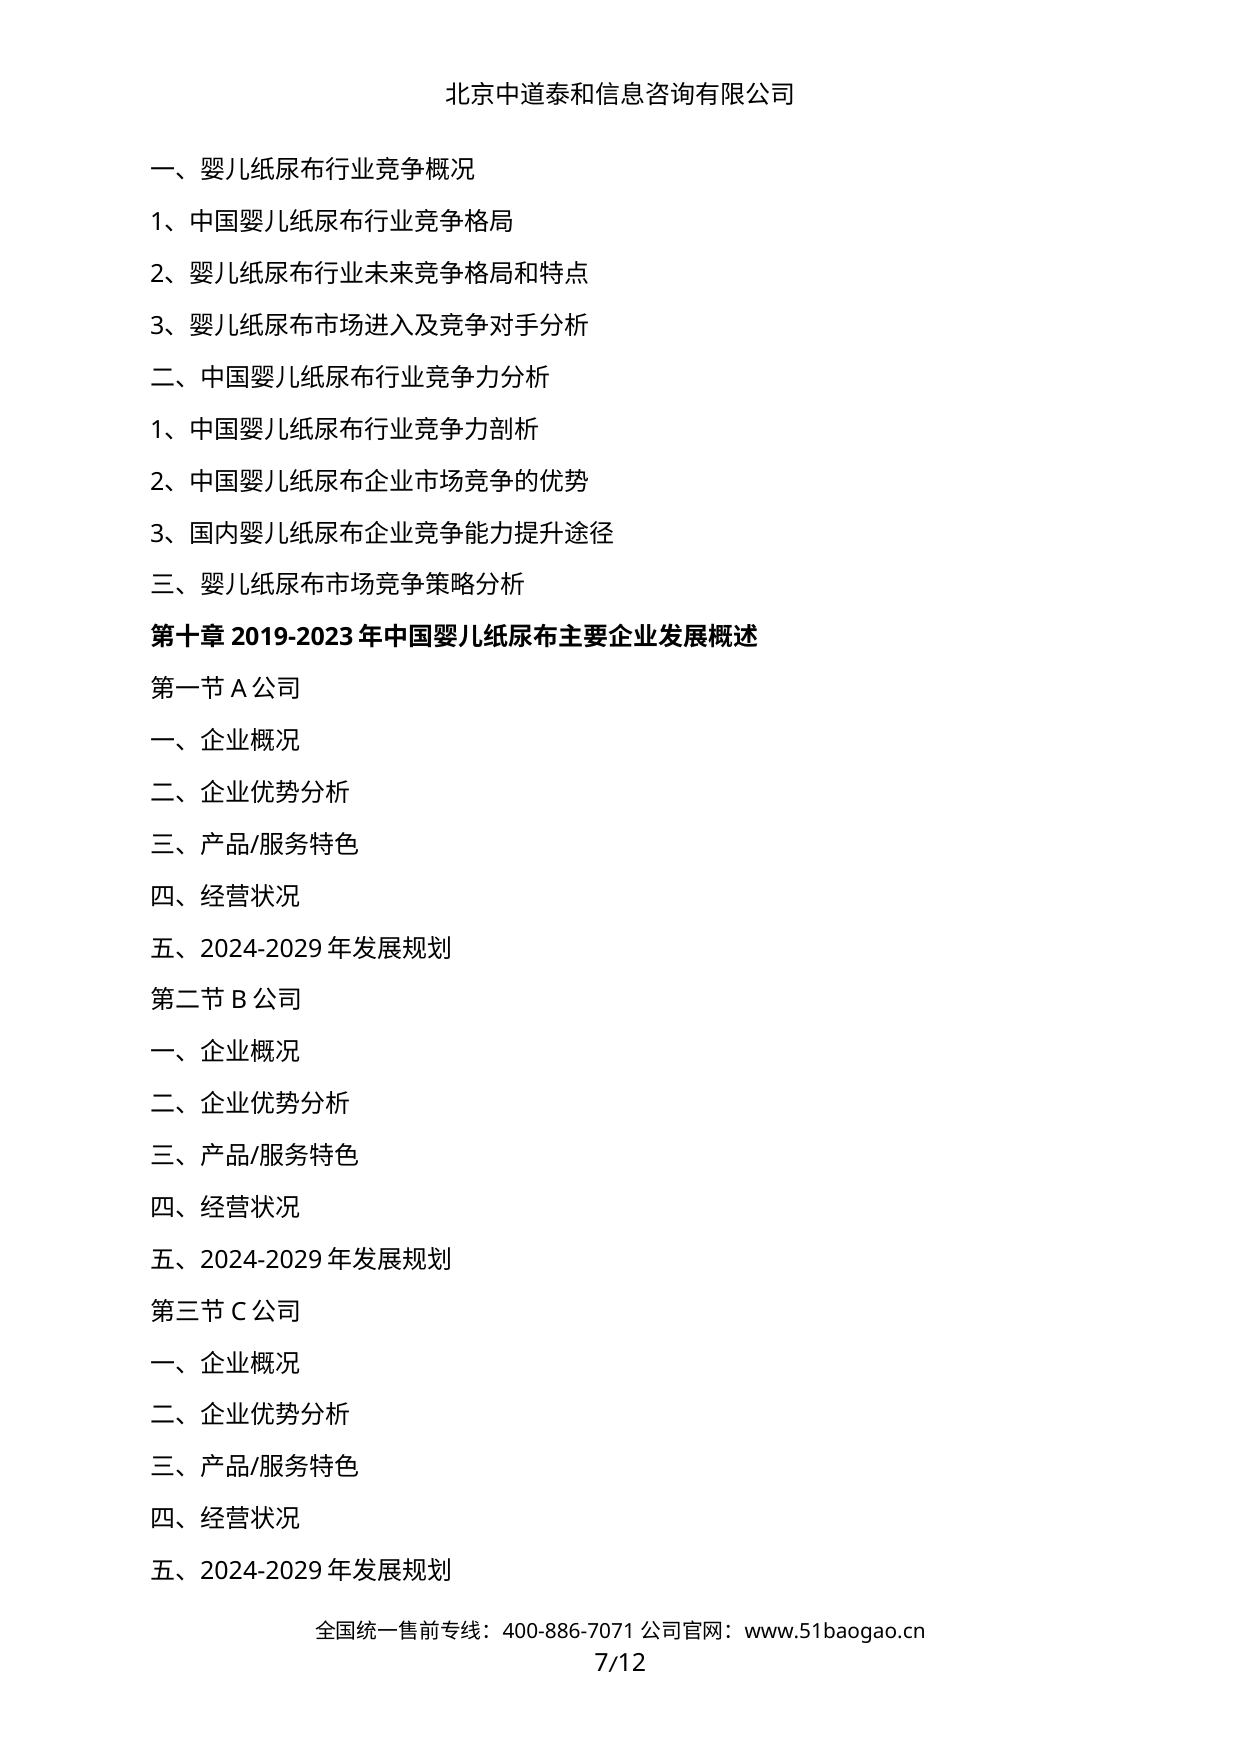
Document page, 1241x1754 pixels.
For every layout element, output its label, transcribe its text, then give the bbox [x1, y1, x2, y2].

text 三、产品/服务特色 [150, 824, 1090, 861]
text 二、企业优势分析 [150, 772, 1090, 809]
text 一、企业概况 [150, 1032, 1090, 1068]
text 3、婴儿纸尿布市场进入及竞争对手分析 [150, 306, 1090, 342]
text 3、国内婴儿纸尿布企业竞争能力提升途径 [150, 513, 1090, 549]
text 三、婴儿纸尿布市场竞争策略分析 [150, 565, 1090, 601]
text 二、企业优势分析 [150, 1084, 1090, 1120]
text 五、2024-2029年发展规划 [150, 1239, 1090, 1276]
text 1、中国婴儿纸尿布行业竞争力剖析 [150, 409, 1090, 446]
text 三、产品/服务特色 [150, 1447, 1090, 1483]
text 二、中国婴儿纸尿布行业竞争力分析 [150, 357, 1090, 394]
text 第一节 A公司 [150, 669, 1090, 705]
text 四、经营状况 [150, 1499, 1090, 1535]
text 2、中国婴儿纸尿布企业市场竞争的优势 [150, 461, 1090, 497]
text 1、中国婴儿纸尿布行业竞争格局 [150, 202, 1090, 238]
text 一、企业概况 [150, 721, 1090, 757]
text 第十章 2019-2023年中国婴儿纸尿布主要企业发展概述 [150, 617, 1090, 653]
text 一、婴儿纸尿布行业竞争概况 [150, 150, 1090, 186]
text 2、婴儿纸尿布行业未来竞争格局和特点 [150, 254, 1090, 290]
text 五、2024-2029年发展规划 [150, 1551, 1090, 1587]
text 三、产品/服务特色 [150, 1136, 1090, 1172]
text 第三节 C公司 [150, 1291, 1090, 1327]
text 第二节 B公司 [150, 980, 1090, 1016]
text 四、经营状况 [150, 1187, 1090, 1224]
text 四、经营状况 [150, 876, 1090, 912]
text 五、2024-2029年发展规划 [150, 928, 1090, 964]
text 二、企业优势分析 [150, 1395, 1090, 1431]
text 一、企业概况 [150, 1343, 1090, 1379]
